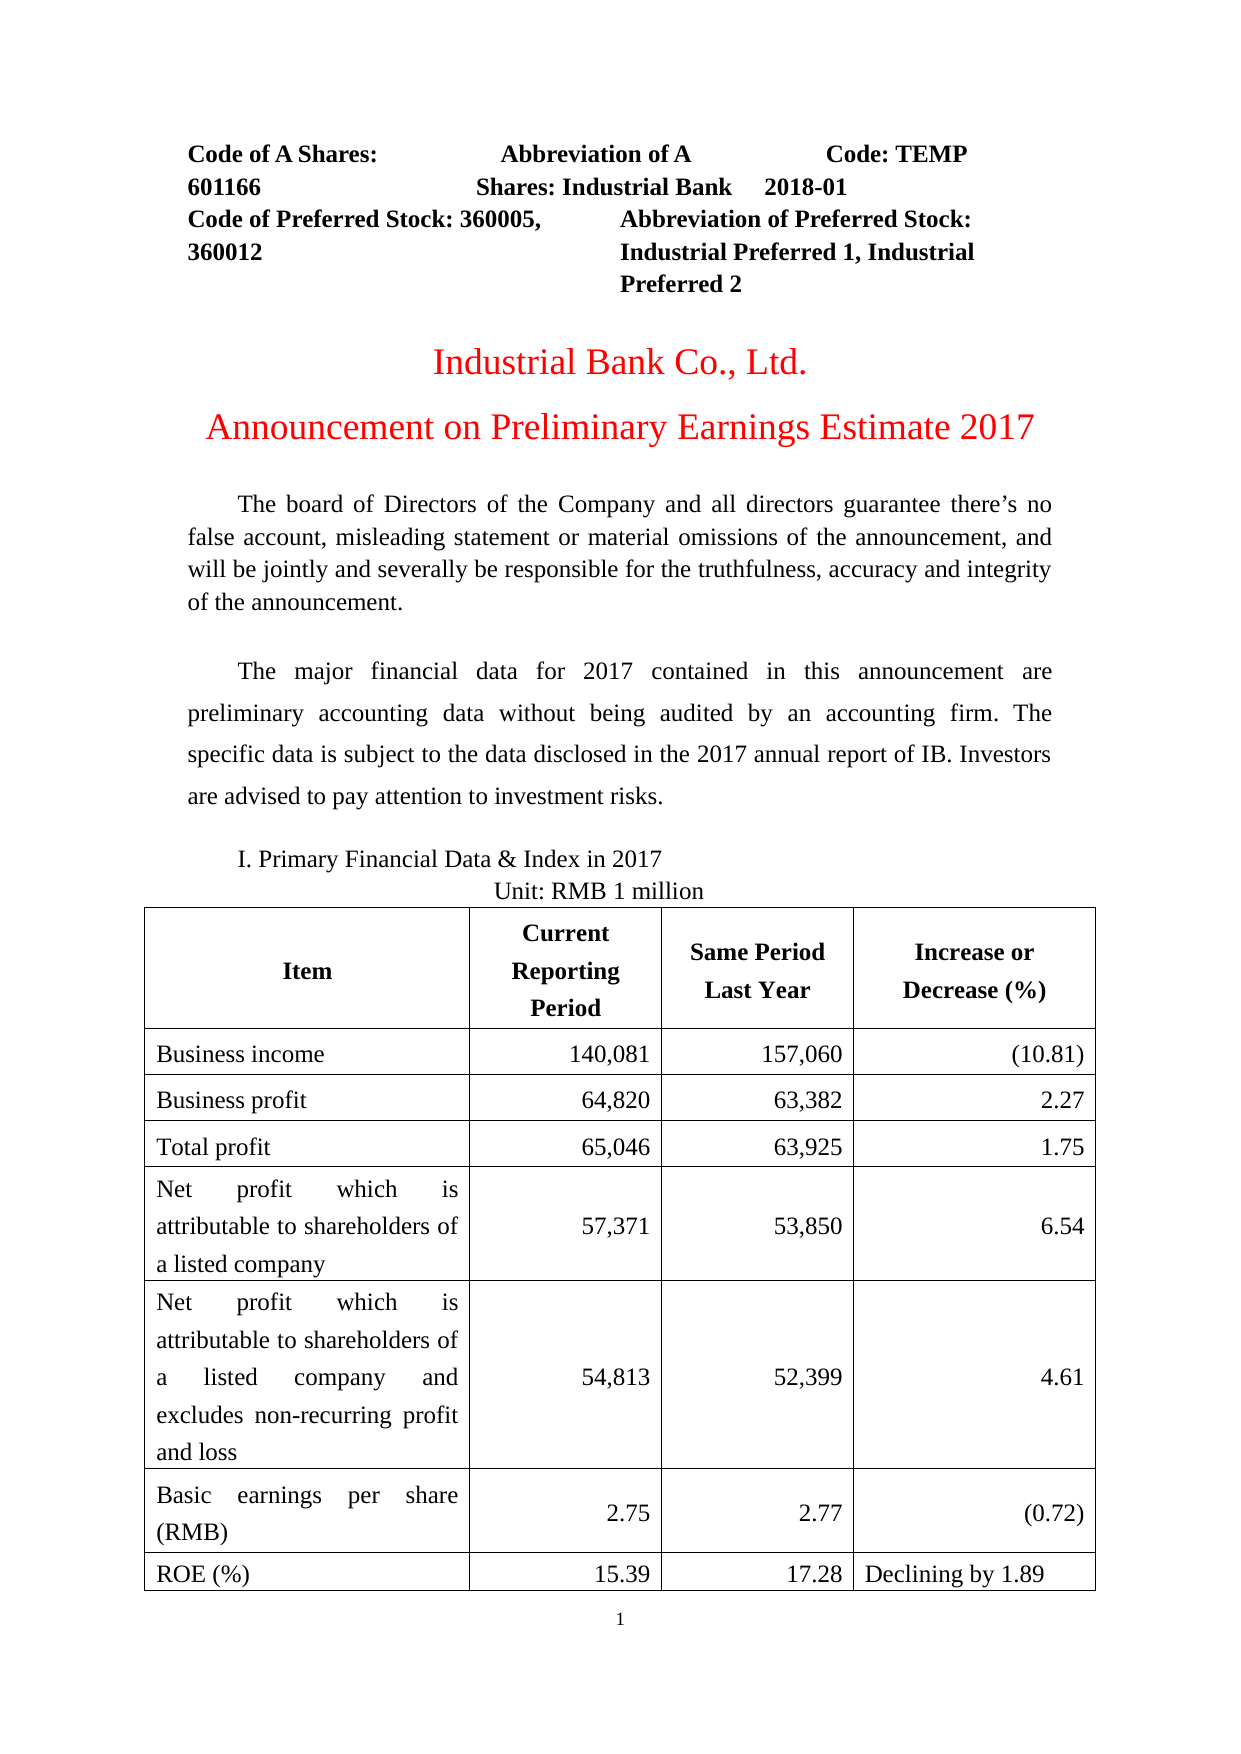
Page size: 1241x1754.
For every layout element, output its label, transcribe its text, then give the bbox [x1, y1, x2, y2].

table_header Abbreviation of A Shares: Industrial Bank [465, 138, 753, 202]
table_header Item [145, 908, 469, 1028]
table_cell 64,820 [470, 1075, 661, 1120]
table_cell 2.77 [662, 1469, 853, 1552]
table_cell 15.39 [470, 1553, 661, 1590]
text Industrial Bank Co., Ltd. [187, 329, 1053, 394]
table_cell 140,081 [470, 1029, 661, 1074]
table_header Current Reporting Period [470, 908, 661, 1028]
table_cell 54,813 [470, 1281, 661, 1468]
table_cell (10.81) [854, 1029, 1095, 1074]
table_header Same Period Last Year [662, 908, 853, 1028]
text Announcement on Preliminary Earnings Estimate 2017 [187, 394, 1053, 459]
table_cell 53,850 [662, 1167, 853, 1280]
table_cell Business income [145, 1029, 469, 1074]
table_cell 57,371 [470, 1167, 661, 1280]
table_cell 4.61 [854, 1281, 1095, 1468]
table_cell 63,925 [662, 1121, 853, 1166]
table_cell ROE (%) [145, 1553, 469, 1590]
table_cell 6.54 [854, 1167, 1095, 1280]
text The major financial data for 2017 contained in this announcement are preliminary accounting data without being audited by an accounting firm. The specific data is subject to the data disclosed in the 2017 annual report of IB. Investors are advised to pay attention to investment risks. [187, 646, 1053, 813]
table_cell Total profit [145, 1121, 469, 1166]
table_cell Net profit which is attributable to shareholders of a listed company and excludes non-recurring profit and loss [145, 1281, 469, 1468]
table_cell Abbreviation of Preferred Stock: Industrial Preferred 1, Industrial Preferred 2 [609, 203, 1042, 300]
table_header Code of A Shares: 601166 [176, 138, 464, 202]
table_cell 2.27 [854, 1075, 1095, 1120]
table_cell Business profit [145, 1075, 469, 1120]
table_header Increase or Decrease (%) [854, 908, 1095, 1028]
table_cell Basic earnings per share (RMB) [145, 1469, 469, 1552]
table_cell 1.75 [854, 1121, 1095, 1166]
table_cell 63,382 [662, 1075, 853, 1120]
table_cell Net profit which is attributable to shareholders of a listed company [145, 1167, 469, 1280]
text I. Primary Financial Data & Index in 2017 [187, 842, 1053, 874]
table_cell 65,046 [470, 1121, 661, 1166]
table_cell 2.75 [470, 1469, 661, 1552]
table_cell 157,060 [662, 1029, 853, 1074]
table_cell 17.28 [662, 1553, 853, 1590]
text The board of Directors of the Company and all directors guarantee there’s no false account, misleading statement or material omissions of the announcement, and will be jointly and severally be responsible for the truthfulness, accuracy and integrity of the announcement. [187, 487, 1053, 617]
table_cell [854, 1553, 1095, 1590]
table_cell 52,399 [662, 1281, 853, 1468]
table_cell Code of Preferred Stock: 360005, 360012 [176, 203, 609, 300]
text Unit: RMB 1 million [187, 874, 1053, 907]
table_header Code: TEMP 2018-01 [753, 138, 1042, 202]
table_cell (0.72) [854, 1469, 1095, 1552]
